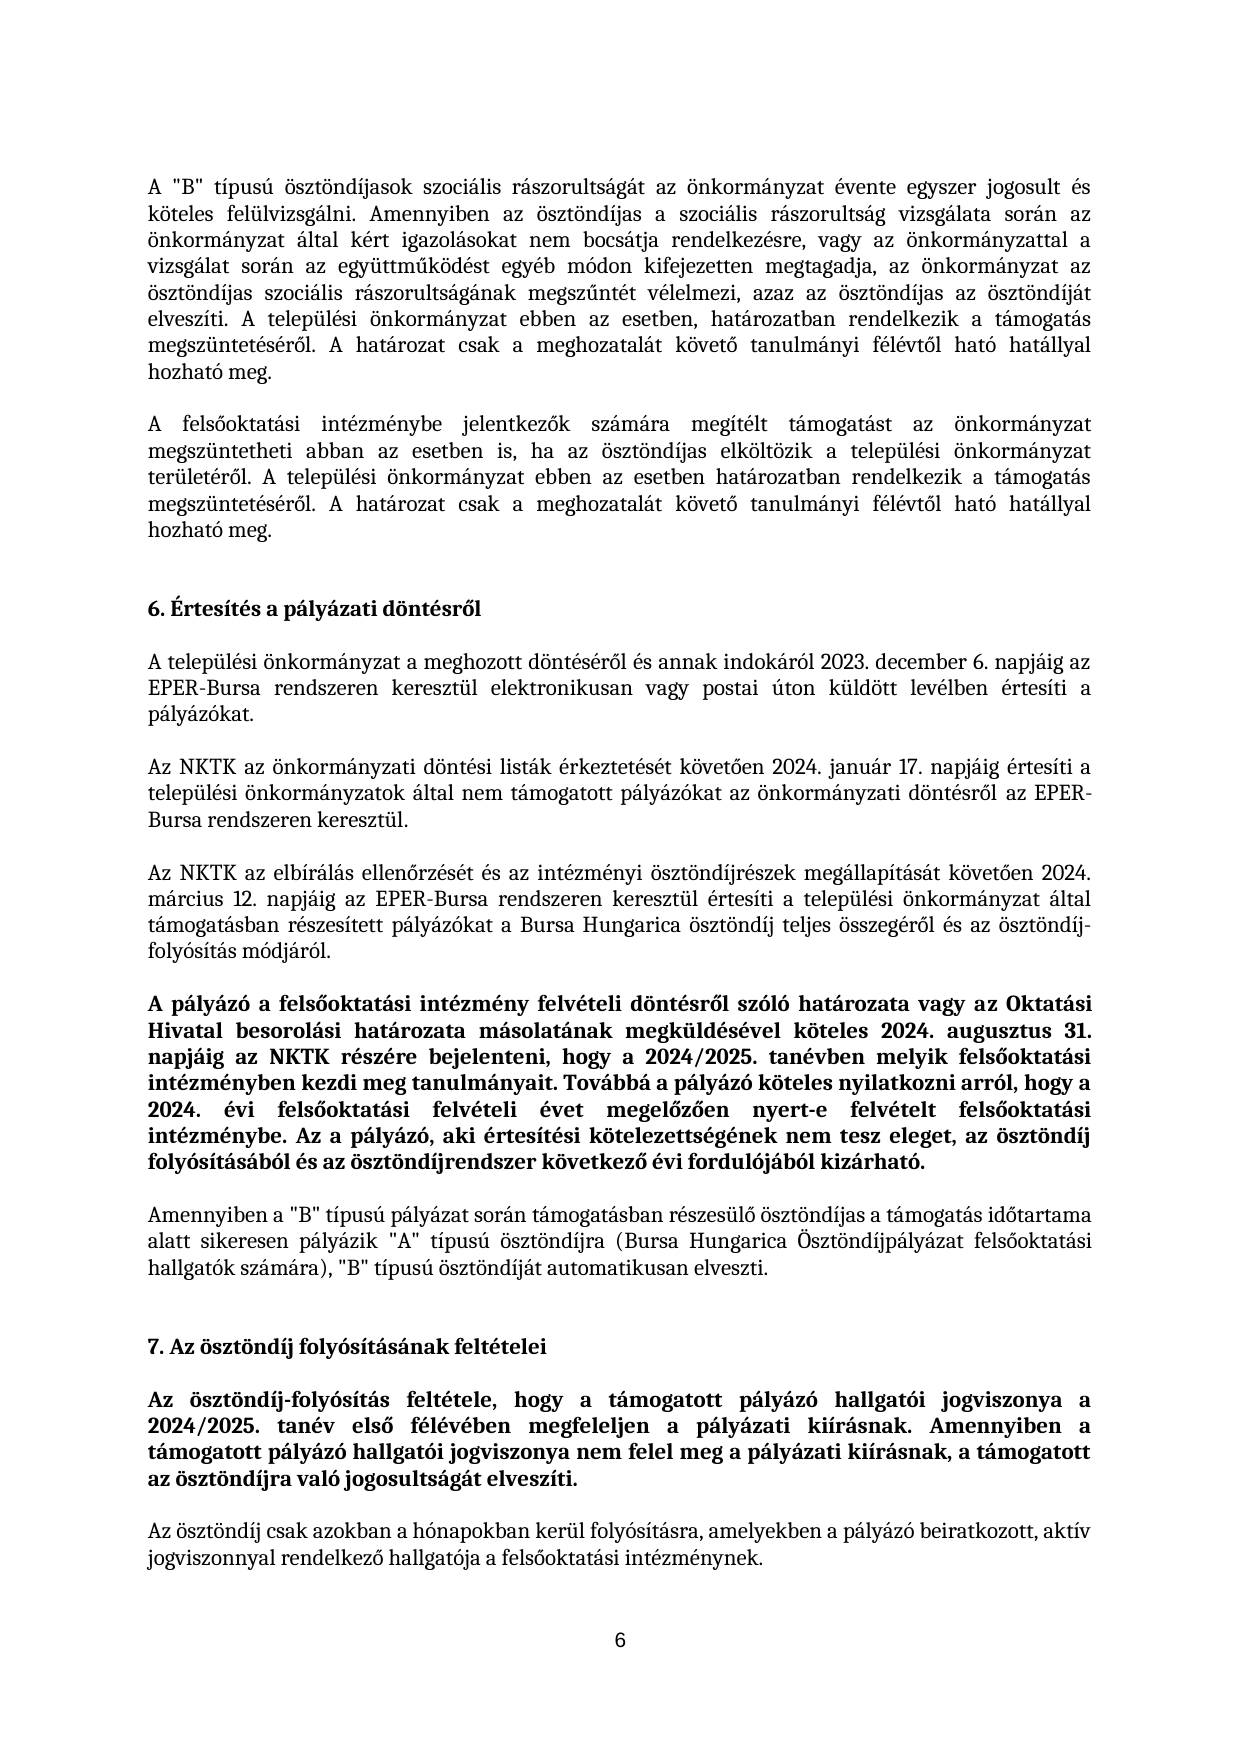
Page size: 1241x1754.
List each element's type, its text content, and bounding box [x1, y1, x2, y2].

text Az ösztöndíj csak azokban a hónapokban kerül folyósításra, amelyekben a pályázó beiratkozott, aktív jogviszonnyal rendelkező hallgatója a felsőoktatási intézménynek. [148, 1518, 1092, 1571]
text Amennyiben a "B" típusú pályázat során támogatásban részesülő ösztöndíjas a támogatás időtartama alatt sikeresen pályázik "A" típusú ösztöndíjra (Bursa Hungarica Ösztöndíjpályázat felsőoktatási hallgatók számára), "B" típusú ösztöndíját automatikusan elveszti. [148, 1202, 1092, 1281]
text A felsőoktatási intézménybe jelentkezők számára megítélt támogatást az önkormányzat megszüntetheti abban az esetben is, ha az ösztöndíjas elköltözik a települési önkormányzat területéről. A települési önkormányzat ebben az esetben határozatban rendelkezik a támogatás megszüntetéséről. A határozat csak a meghozatalát követő tanulmányi félévtől ható hatállyal hozható meg. [148, 411, 1092, 543]
text 6. Értesítés a pályázati döntésről [148, 596, 1092, 622]
text A települési önkormányzat a meghozott döntéséről és annak indokáról 2023. december 6. napjáig az EPER-Bursa rendszeren keresztül elektronikusan vagy postai úton küldött levélben értesíti a pályázókat. [148, 648, 1092, 727]
text 7. Az ösztöndíj folyósításának feltételei [148, 1334, 1092, 1360]
text Az ösztöndíj-folyósítás feltétele, hogy a támogatott pályázó hallgatói jogviszonya a 2024/2025. tanév első félévében megfeleljen a pályázati kiírásnak. Amennyiben a támogatott pályázó hallgatói jogviszonya nem felel meg a pályázati kiírásnak, a támogatott az ösztöndíjra való jogosultságát elveszíti. [148, 1386, 1092, 1492]
text A pályázó a felsőoktatási intézmény felvételi döntésről szóló határozata vagy az Oktatási Hivatal besorolási határozata másolatának megküldésével köteles 2024. augusztus 31. napjáig az NKTK részére bejelenteni, hogy a 2024/2025. tanévben melyik felsőoktatási intézményben kezdi meg tanulmányait. Továbbá a pályázó köteles nyilatkozni arról, hogy a 2024. évi felsőoktatási felvételi évet megelőzően nyert-e felvételt felsőoktatási intézménybe. Az a pályázó, aki értesítési kötelezettségének nem tesz eleget, az ösztöndíj folyósításából és az ösztöndíjrendszer következő évi fordulójából kizárható. [148, 991, 1092, 1176]
text Az NKTK az önkormányzati döntési listák érkeztetését követően 2024. január 17. napjáig értesíti a települési önkormányzatok által nem támogatott pályázókat az önkormányzati döntésről az EPER-Bursa rendszeren keresztül. [148, 754, 1092, 833]
text A "B" típusú ösztöndíjasok szociális rászorultságát az önkormányzat évente egyszer jogosult és köteles felülvizsgálni. Amennyiben az ösztöndíjas a szociális rászorultság vizsgálata során az önkormányzat által kért igazolásokat nem bocsátja rendelkezésre, vagy az önkormányzattal a vizsgálat során az együttműködést egyéb módon kifejezetten megtagadja, az önkormányzat az ösztöndíjas szociális rászorultságának megszűntét vélelmezi, azaz az ösztöndíjas az ösztöndíját elveszíti. A települési önkormányzat ebben az esetben, határozatban rendelkezik a támogatás megszüntetéséről. A határozat csak a meghozatalát követő tanulmányi félévtől ható hatállyal hozható meg. [148, 174, 1092, 385]
text Az NKTK az elbírálás ellenőrzését és az intézményi ösztöndíjrészek megállapítását követően 2024. március 12. napjáig az EPER-Bursa rendszeren keresztül értesíti a települési önkormányzat által támogatásban részesített pályázókat a Bursa Hungarica ösztöndíj teljes összegéről és az ösztöndíj-folyósítás módjáról. [148, 859, 1092, 965]
